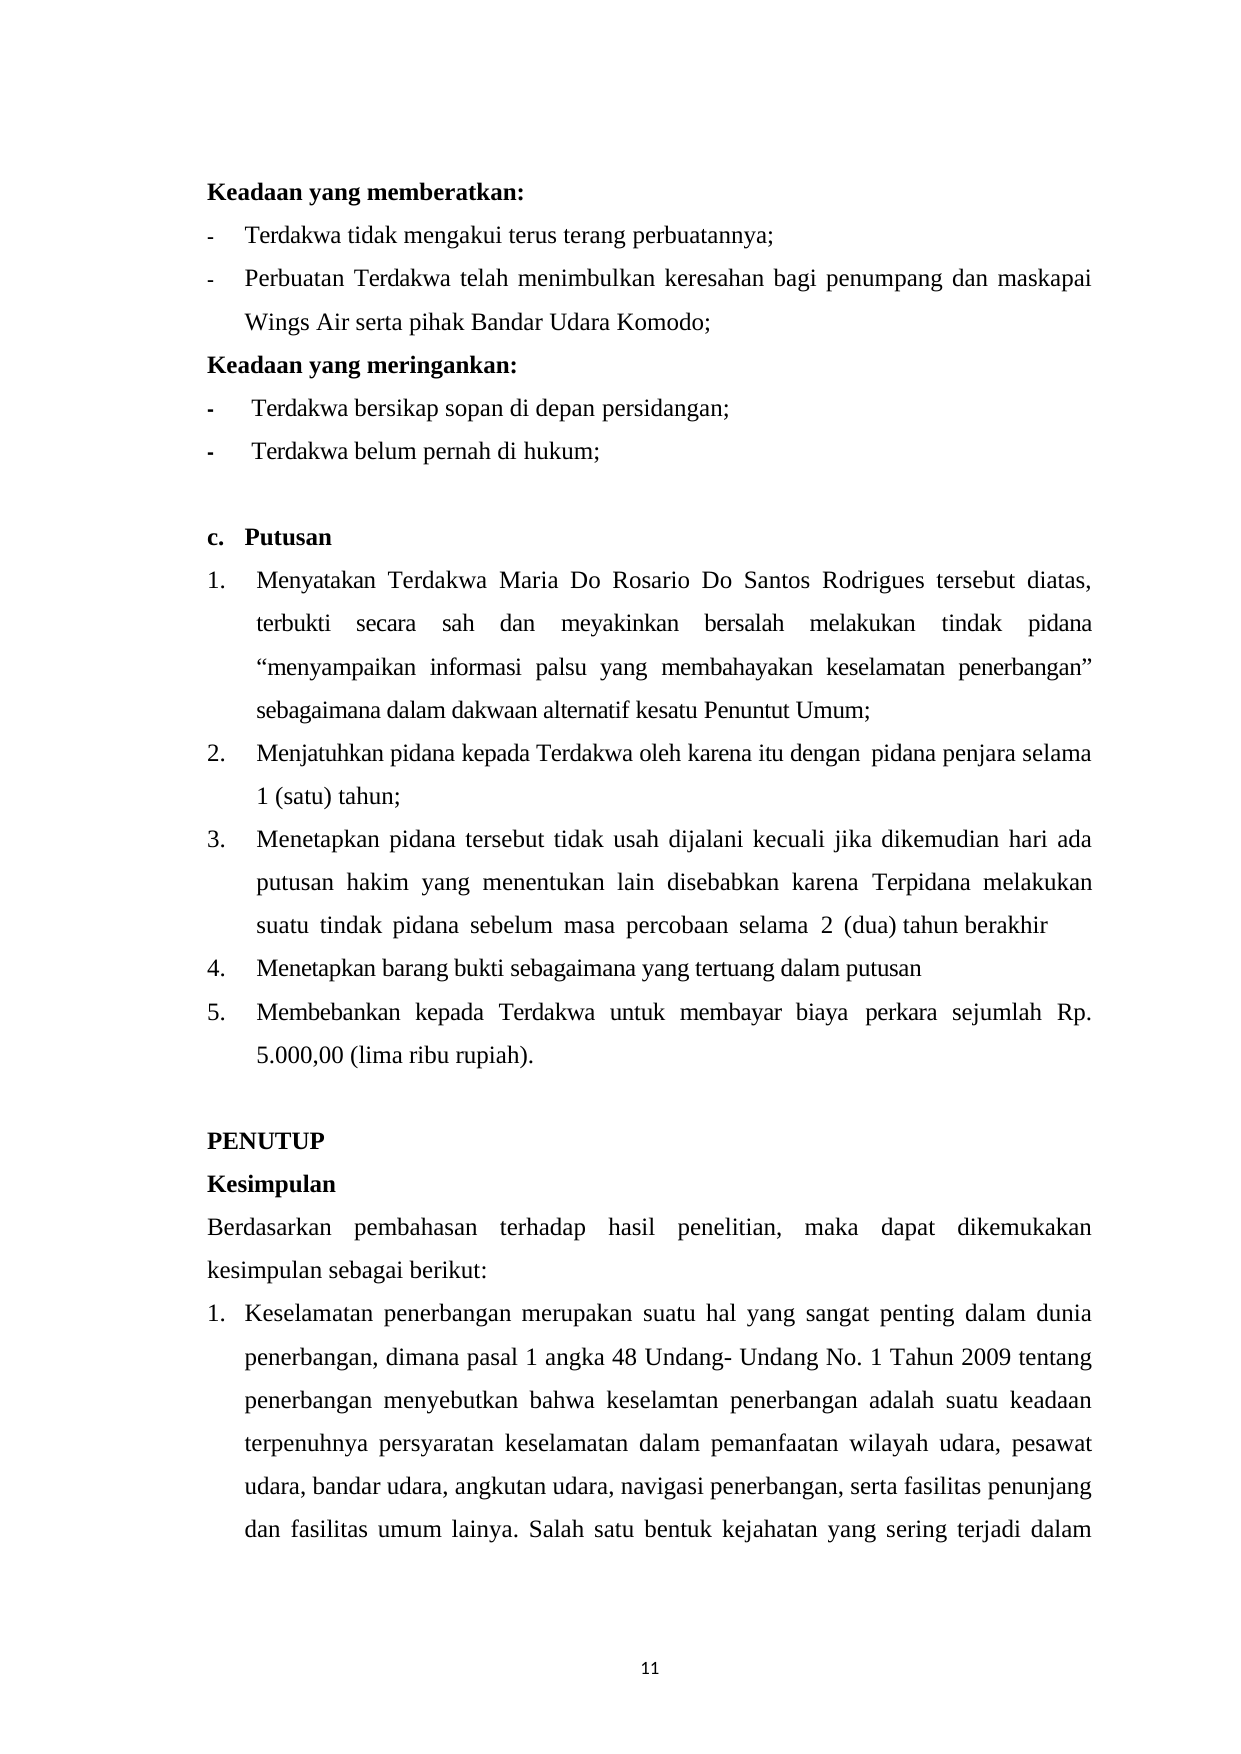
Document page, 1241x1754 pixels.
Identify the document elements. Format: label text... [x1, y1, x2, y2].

text Keadaan yang meringankan: [207, 350, 1092, 378]
text Keadaan yang memberatkan: [207, 177, 1092, 206]
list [207, 1298, 1092, 1543]
list Terdakwa bersikap sopan di depan persidangan; [207, 393, 1092, 422]
list Menetapkan pidana tersebut tidak usah dijalani kecuali jika dikemudian hari ada putusan hakim yang menentukan lain disebabkan karena Terpidana melakukan suatu tindak pidana sebelum masa percobaan selama 2 (dua) tahun berakhir [207, 824, 1092, 939]
list Putusan [207, 522, 1092, 551]
list Perbuatan Terdakwa telah menimbulkan keresahan bagi penumpang dan maskapai Wings Air serta pihak Bandar Udara Komodo; [207, 263, 1092, 335]
text Kesimpulan [207, 1169, 1092, 1198]
list Membebankan kepada Terdakwa untuk membayar biaya perkara sejumlah Rp. 5.000,00 (lima ribu rupiah). [207, 997, 1092, 1068]
list Menyatakan Terdakwa Maria Do Rosario Do Santos Rodrigues tersebut diatas, terbukti secara sah dan meyakinkan bersalah melakukan tindak pidana “menyampaikan informasi palsu yang membahayakan keselamatan penerbangan” sebagaimana dalam dakwaan alternatif kesatu Penuntut Umum; [207, 565, 1092, 723]
text PENUTUP [207, 1126, 1092, 1155]
list Terdakwa belum pernah di hukum; [207, 436, 1092, 465]
text Berdasarkan pembahasan terhadap hasil penelitian, maka dapat dikemukakan kesimpulan sebagai berikut: [207, 1212, 1092, 1284]
list Menetapkan barang bukti sebagaimana yang tertuang dalam putusan [207, 953, 1092, 982]
list Menjatuhkan pidana kepada Terdakwa oleh karena itu dengan pidana penjara selama 1 (satu) tahun; [207, 738, 1092, 810]
list Terdakwa tidak mengakui terus terang perbuatannya; [207, 220, 1092, 249]
